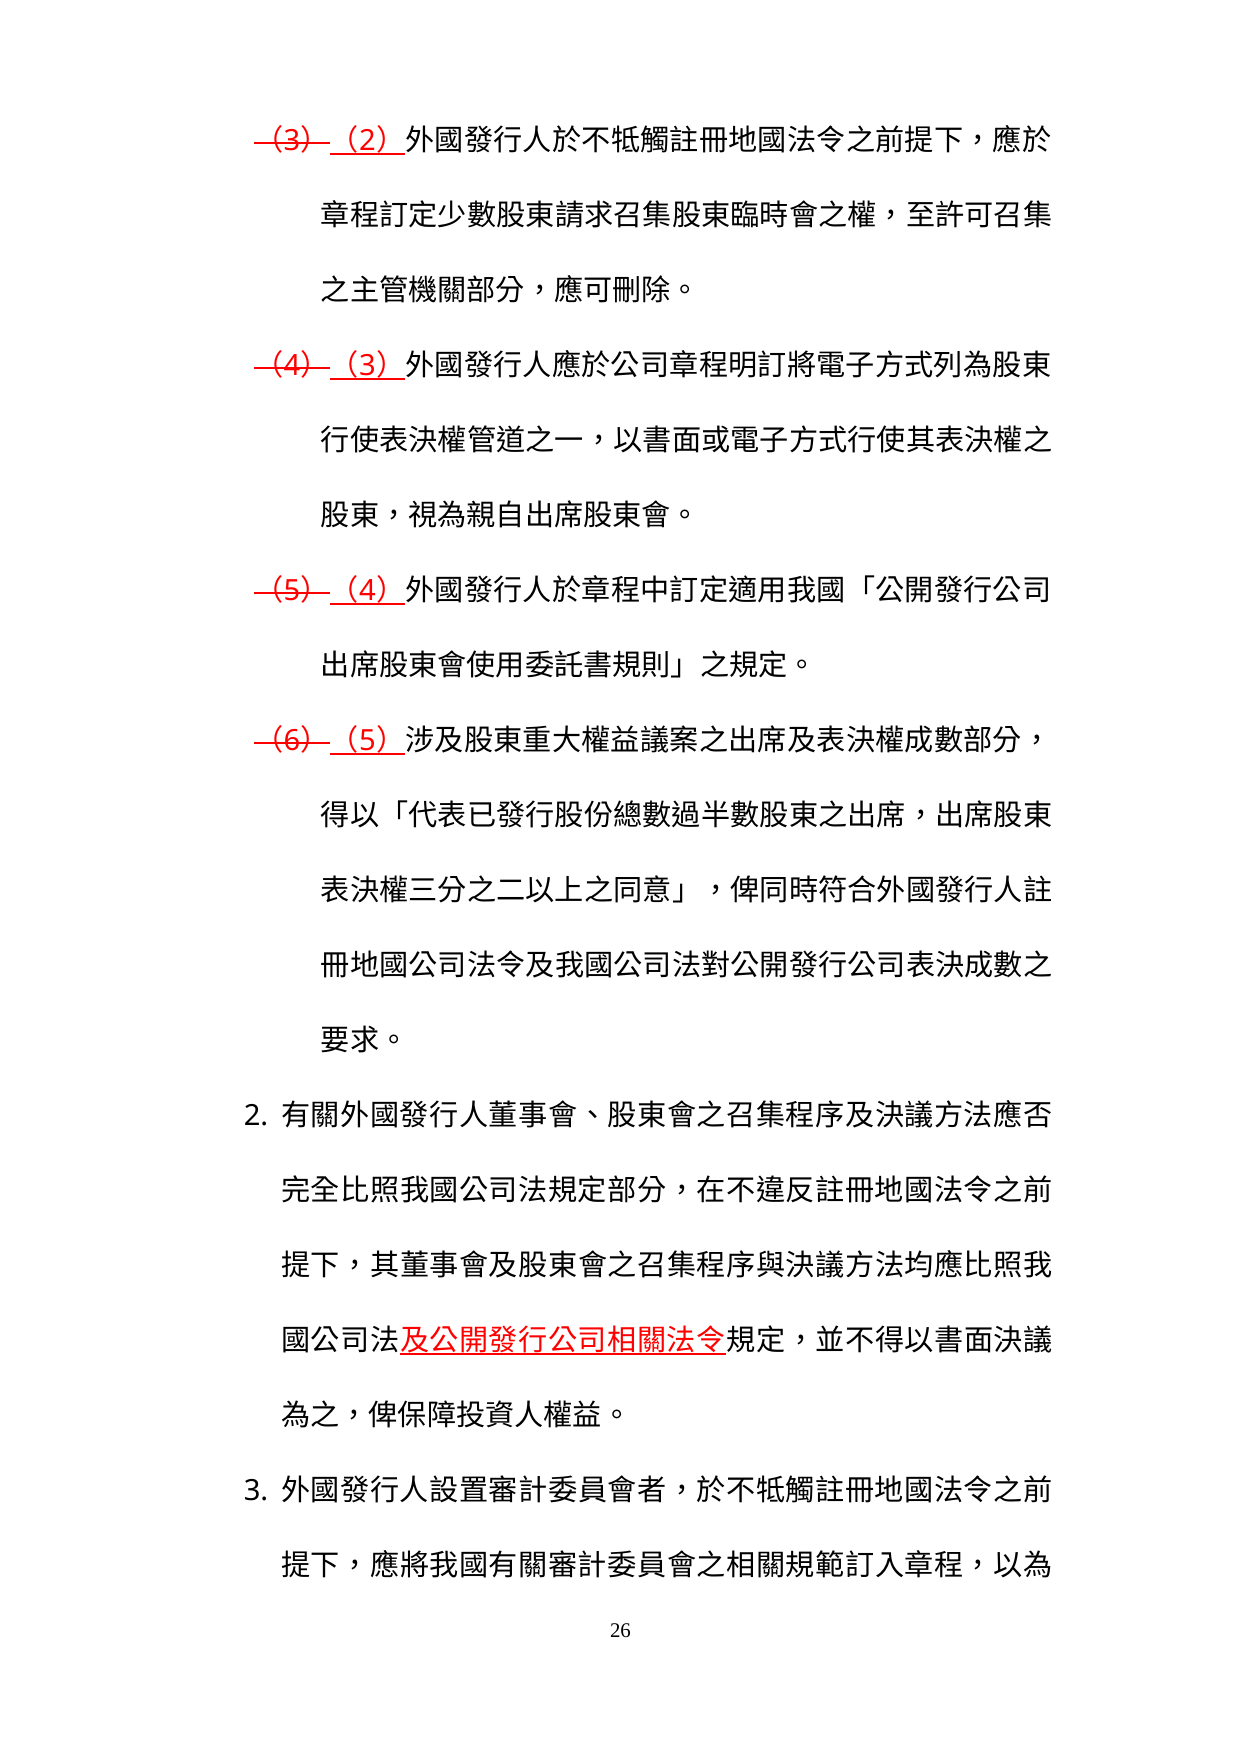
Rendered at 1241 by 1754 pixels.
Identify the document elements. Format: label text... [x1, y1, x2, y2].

text （5）（4）外國發行人於章程中訂定適用我國「公開發行公司出席股東會使用委託書規則」之規定。 [254, 550, 1053, 700]
text （6）（5）涉及股東重大權益議案之出席及表決權成數部分，得以「代表已發行股份總數過半數股東之出席，出席股東表決權三分之二以上之同意」，俾同時符合外國發行人註冊地國公司法令及我國公司法對公開發行公司表決成數之要求。 [254, 700, 1053, 1075]
text （4）（3）外國發行人應於公司章程明訂將電子方式列為股東行使表決權管道之一，以書面或電子方式行使其表決權之股東，視為親自出席股東會。 [254, 325, 1053, 550]
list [243, 1450, 1053, 1600]
list 有關外國發行人董事會、股東會之召集程序及決議方法應否完全比照我國公司法規定部分，在不違反註冊地國法令之前提下，其董事會及股東會之召集程序與決議方法均應比照我國公司法及公開發行公司相關法令規定，並不得以書面決議為之，俾保障投資人權益。 [243, 1075, 1053, 1450]
text （3）（2）外國發行人於不牴觸註冊地國法令之前提下，應於章程訂定少數股東請求召集股東臨時會之權，至許可召集之主管機關部分，應可刪除。 [254, 100, 1053, 325]
